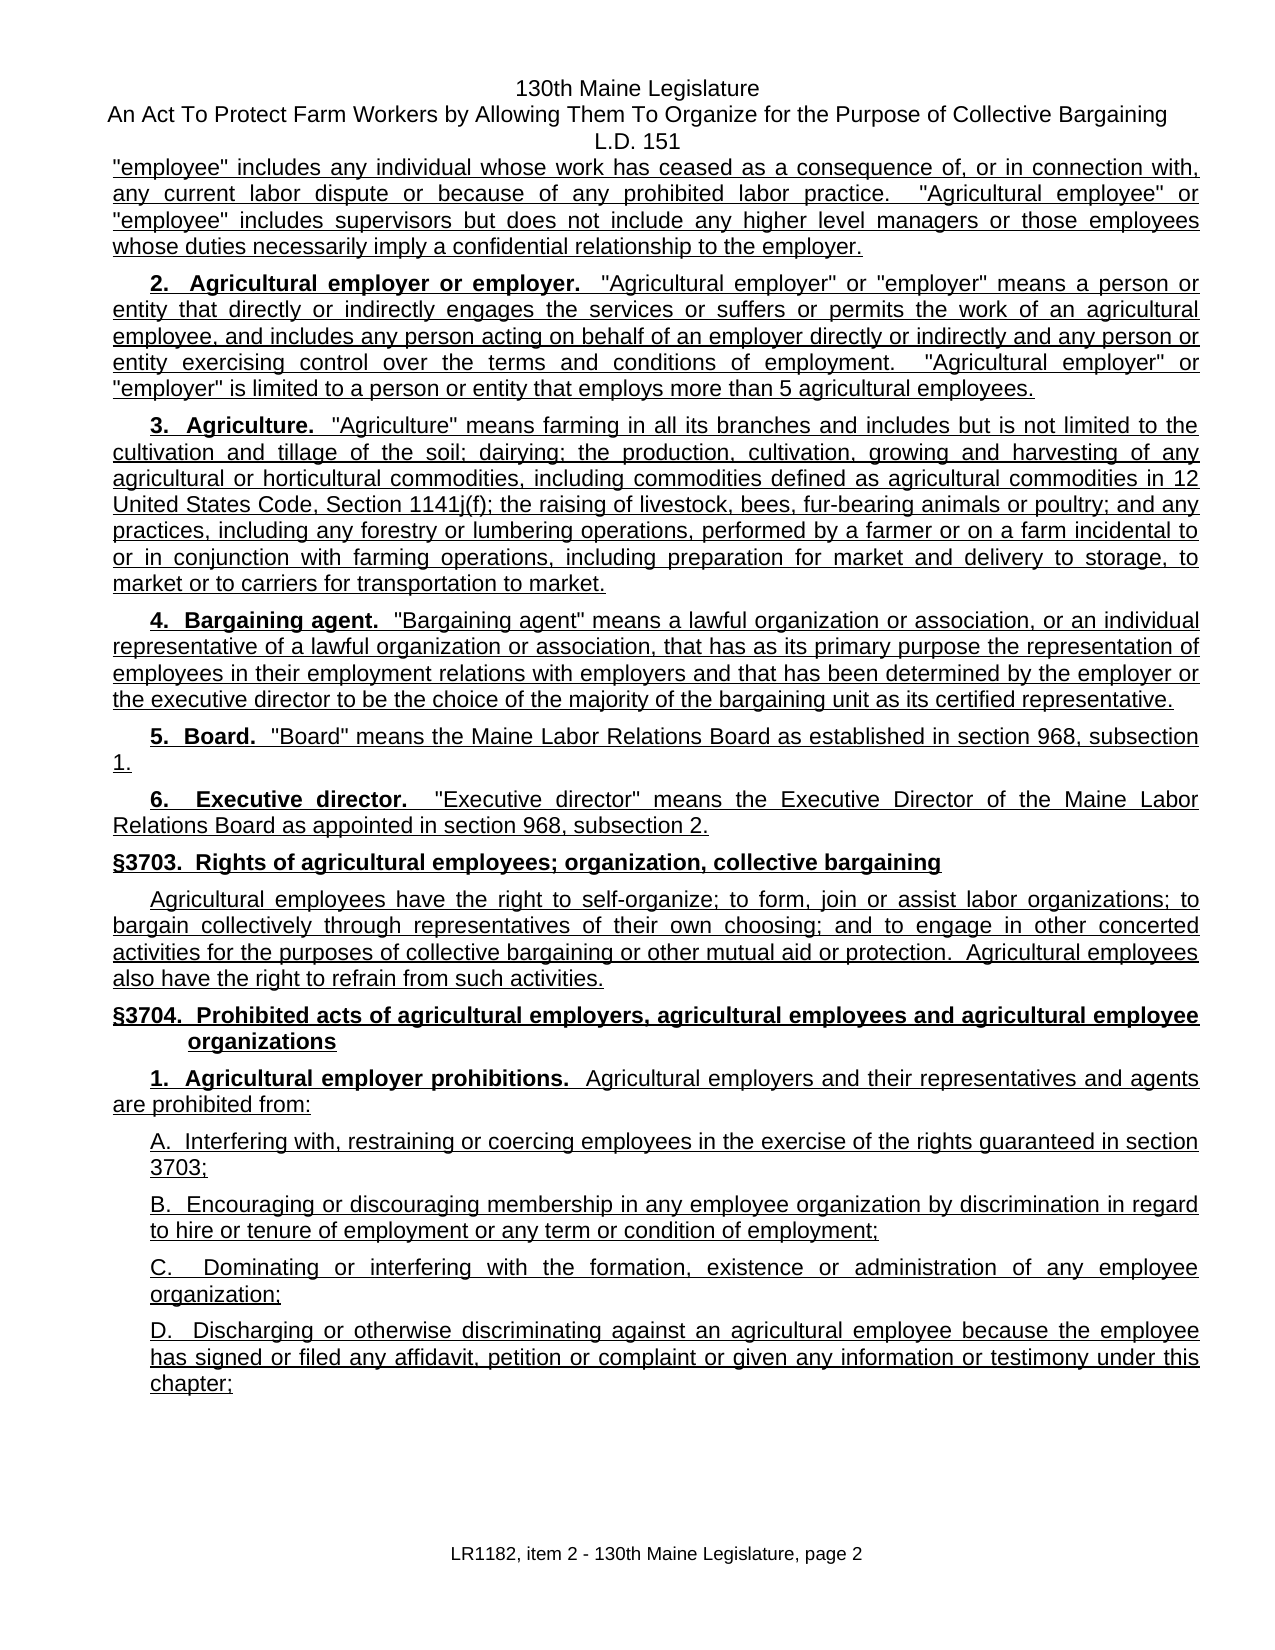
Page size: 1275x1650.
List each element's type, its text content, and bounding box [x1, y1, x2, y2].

text 5. Board. "Board" means the Maine Labor Relations Board as established in section 968, subsection 1. [112, 723, 1200, 776]
text C. Dominating or interfering with the formation, existence or administration of any employee organization; [150, 1254, 1200, 1307]
text 2. Agricultural employer or employer. "Agricultural employer" or "employer" means a person or entity that directly or indirectly engages the services or suffers or permits the work of an agricultural employee, and includes any person acting on behalf of an employer directly or indirectly and any person or entity exercising control over the terms and conditions of employment. "Agricultural employer" or "employer" is limited to a person or entity that employs more than 5 agricultural employees. [112, 270, 1200, 319]
text Agricultural employees have the right to self-organize; to form, join or assist labor organizations; to bargain collectively through representatives of their own choosing; and to engage in other concerted activities for the purposes of collective bargaining or other mutual aid or protection. Agricultural employees also have the right to refrain from such activities. [112, 936, 1200, 991]
text B. Encouraging or discouraging membership in any employee organization by discrimination in regard to hire or tenure of employment or any term or condition of employment; [150, 1191, 1200, 1244]
text 4. Bargaining agent. "Bargaining agent" means a lawful organization or association, or an individual representative of a lawful organization or association, that has as its primary purpose the representation of employees in their employment relations with employers and that has been determined by the employer or the executive director to be the choice of the majority of the bargaining unit as its certified representative. [112, 607, 1200, 656]
text 3. Agriculture. "Agriculture" means farming in all its branches and includes but is not limited to the cultivation and tillage of the soil; dairying; the production, cultivation, growing and harvesting of any agricultural or horticultural commodities, including commodities defined as agricultural commodities in 12 United States Code, Section 1141j(f); the raising of livestock, bees, fur-bearing animals or poultry; and any practices, including any forestry or lumbering operations, performed by a farmer or on a farm incidental to or in conjunction with farming operations, including preparation for market and delivery to storage, to market or to carriers for transportation to market. [112, 515, 1200, 597]
text §3704. Prohibited acts of agricultural employers, agricultural employees and agricultural employee organizations [112, 1002, 1200, 1024]
text 4. Bargaining agent. "Bargaining agent" means a lawful organization or association, or an individual representative of a lawful organization or association, that has as its primary purpose the representation of employees in their employment relations with employers and that has been determined by the employer or the executive director to be the choice of the majority of the bargaining unit as its certified representative. [112, 684, 1200, 712]
text 6. Executive director. "Executive director" means the Executive Director of the Maine Labor Relations Board as appointed in section 968, subsection 2. [112, 786, 1200, 839]
text D. Discharging or otherwise discriminating against an agricultural employee because the employee has signed or filed any affidavit, petition or complaint or given any information or testimony under this chapter; [150, 1317, 1200, 1340]
text 3. Agriculture. "Agriculture" means farming in all its branches and includes but is not limited to the cultivation and tillage of the soil; dairying; the production, cultivation, growing and harvesting of any agricultural or horticultural commodities, including commodities defined as agricultural commodities in 12 United States Code, Section 1141j(f); the raising of livestock, bees, fur-bearing animals or poultry; and any practices, including any forestry or lumbering operations, performed by a farmer or on a farm incidental to or in conjunction with farming operations, including preparation for market and delivery to storage, to market or to carriers for transportation to market. [112, 412, 1200, 461]
text 4. Bargaining agent. "Bargaining agent" means a lawful organization or association, or an individual representative of a lawful organization or association, that has as its primary purpose the representation of employees in their employment relations with employers and that has been determined by the employer or the executive director to be the choice of the majority of the bargaining unit as its certified representative. [112, 657, 1200, 683]
text 1. Agricultural employer prohibitions. Agricultural employers and their representatives and agents are prohibited from: [112, 1065, 1200, 1117]
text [112, 154, 1200, 177]
text D. Discharging or otherwise discriminating against an agricultural employee because the employee has signed or filed any affidavit, petition or complaint or given any information or testimony under this chapter; [150, 1341, 1200, 1366]
text 2. Agricultural employer or employer. "Agricultural employer" or "employer" means a person or entity that directly or indirectly engages the services or suffers or permits the work of an agricultural employee, and includes any person acting on behalf of an employer directly or indirectly and any person or entity exercising control over the terms and conditions of employment. "Agricultural employer" or "employer" is limited to a person or entity that employs more than 5 agricultural employees. [112, 373, 1200, 402]
text §3703. Rights of agricultural employees; organization, collective bargaining [112, 849, 1200, 875]
text D. Discharging or otherwise discriminating against an agricultural employee because the employee has signed or filed any affidavit, petition or complaint or given any information or testimony under this chapter; [150, 1368, 1200, 1396]
text A. Interfering with, restraining or coercing employees in the exercise of the rights guaranteed in section 3703; [150, 1128, 1200, 1181]
text §3704. Prohibited acts of agricultural employers, agricultural employees and agricultural employee organizations [112, 1025, 1200, 1054]
text Agricultural employees have the right to self-organize; to form, join or assist labor organizations; to bargain collectively through representatives of their own choosing; and to engage in other concerted activities for the purposes of collective bargaining or other mutual aid or protection. Agricultural employees also have the right to refrain from such activities. [112, 886, 1200, 935]
